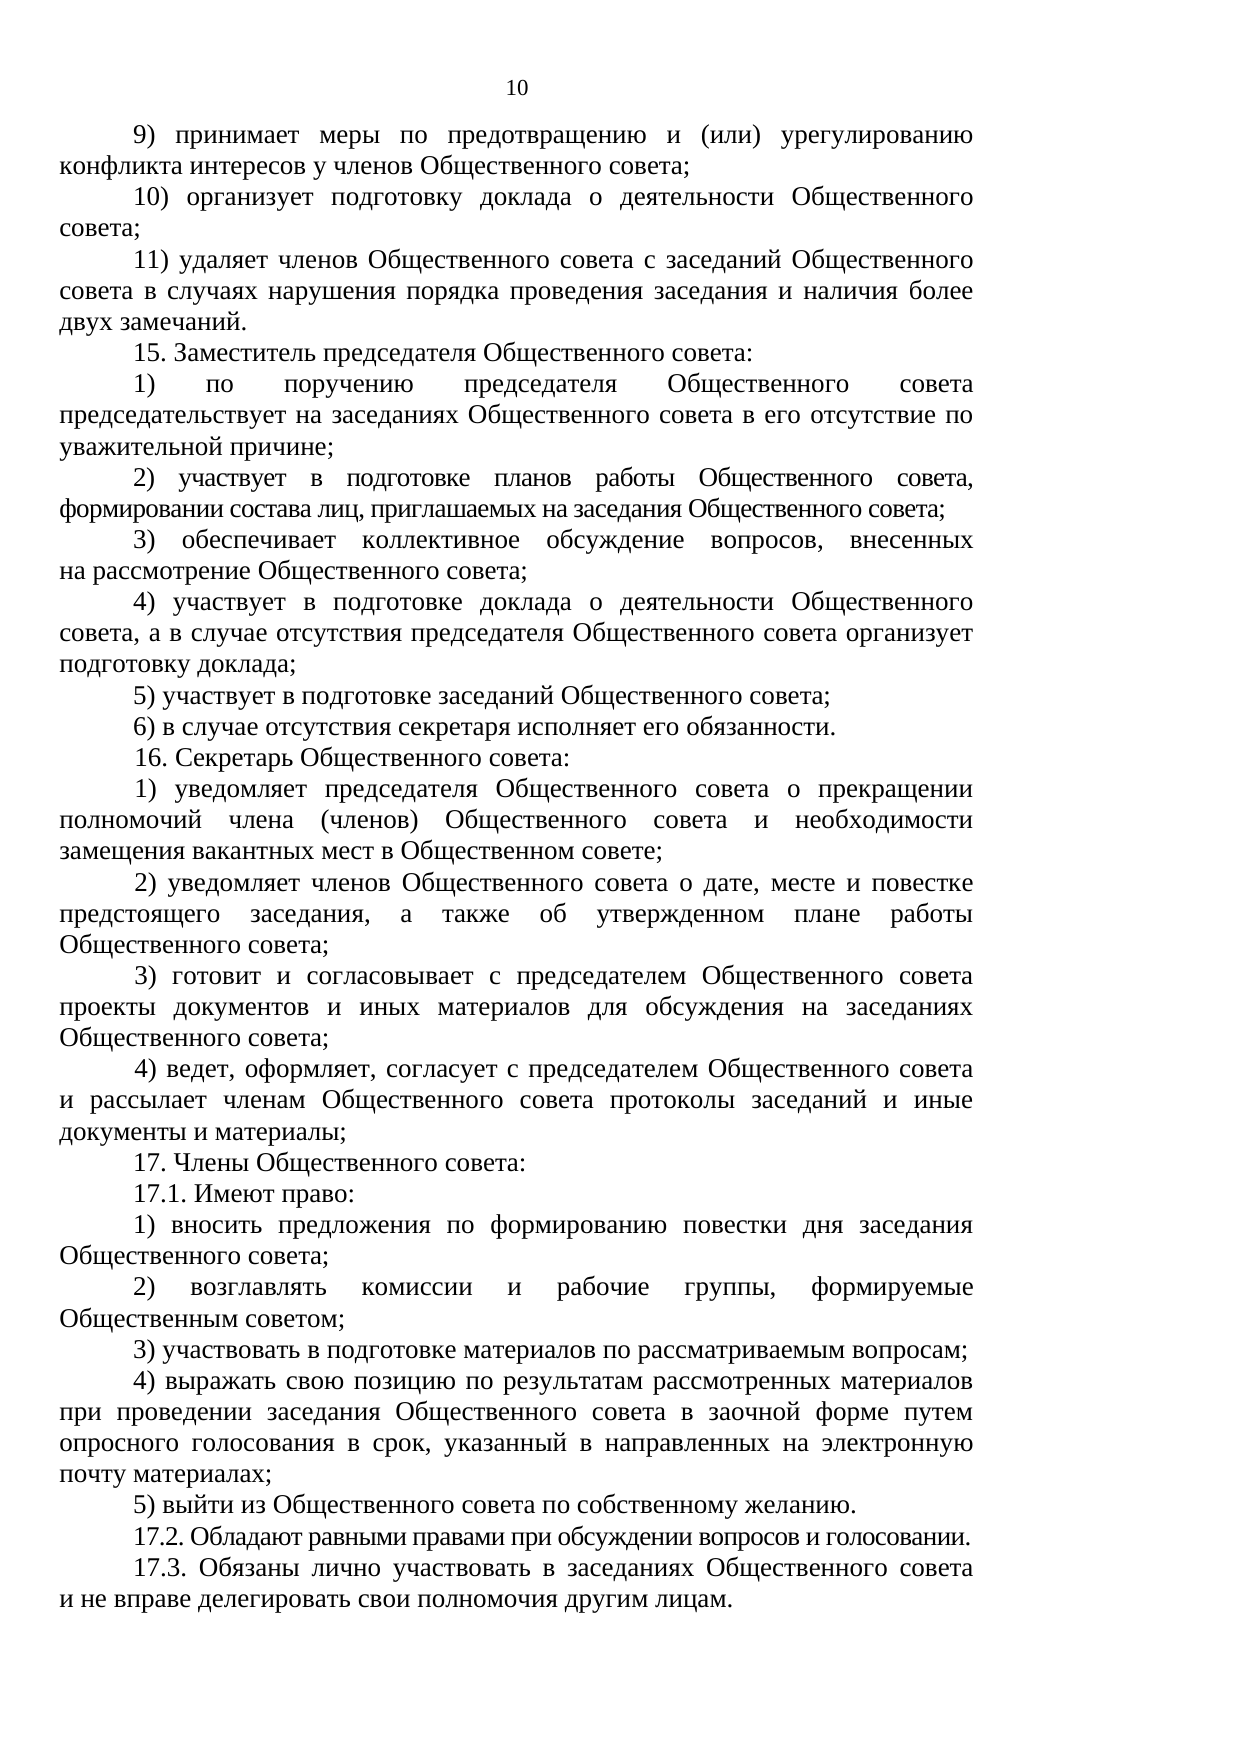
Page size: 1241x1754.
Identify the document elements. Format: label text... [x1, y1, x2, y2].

text 10) организует подготовку доклада о деятельности Общественного совета; [59, 180, 974, 243]
text 17.3. Обязаны лично участвовать в заседаниях Общественного совета и не вправе делегировать свои полномочия другим лицам. [59, 1551, 974, 1613]
text 1) по поручению председателя Общественного совета председательствует на заседаниях Общественного совета в его отсутствие по уважительной причине; [59, 367, 974, 461]
text 11) удаляет членов Общественного совета с заседаний Общественного совета в случаях нарушения порядка проведения заседания и наличия более двух замечаний. [59, 243, 974, 336]
text 17.2. Обладают равными правами при обсуждении вопросов и голосовании. [59, 1520, 974, 1551]
text 1) вносить предложения по формированию повестки дня заседания Общественного совета; [59, 1208, 974, 1271]
text 1) уведомляет председателя Общественного совета о прекращении полномочий члена (членов) Общественного совета и необходимости замещения вакантных мест в Общественном совете; [59, 772, 974, 866]
text 6) в случае отсутствия секретаря исполняет его обязанности. [59, 710, 974, 741]
text 2) участвует в подготовке планов работы Общественного совета, формировании состава лиц, приглашаемых на заседания Общественного совета; [59, 461, 974, 523]
text 4) ведет, оформляет, согласует с председателем Общественного совета и рассылает членам Общественного совета протоколы заседаний и иные документы и материалы; [59, 1052, 974, 1146]
text 2) уведомляет членов Общественного совета о дате, месте и повестке предстоящего заседания, а также об утвержденном плане работы Общественного совета; [59, 866, 974, 959]
text 15. Заместитель председателя Общественного совета: [59, 336, 974, 367]
text 4) участвует в подготовке доклада о деятельности Общественного совета, а в случае отсутствия председателя Общественного совета организует подготовку доклада; [59, 585, 974, 679]
text 17.1. Имеют право: [59, 1177, 974, 1208]
text 3) обеспечивает коллективное обсуждение вопросов, внесенных на рассмотрение Общественного совета; [59, 523, 974, 585]
text 16. Секретарь Общественного совета: [59, 741, 974, 772]
text 5) выйти из Общественного совета по собственному желанию. [59, 1488, 974, 1520]
text 9) принимает меры по предотвращению и (или) урегулированию конфликта интересов у членов Общественного совета; [59, 118, 974, 180]
text 5) участвует в подготовке заседаний Общественного совета; [59, 679, 974, 710]
text 17. Члены Общественного совета: [59, 1146, 974, 1177]
text 3) готовит и согласовывает с председателем Общественного совета проекты документов и иных материалов для обсуждения на заседаниях Общественного совета; [59, 959, 974, 1052]
text 4) выражать свою позицию по результатам рассмотренных материалов при проведении заседания Общественного совета в заочной форме путем опросного голосования в срок, указанный в направленных на электронную почту материалах; [59, 1364, 974, 1488]
text 2) возглавлять комиссии и рабочие группы, формируемые Общественным советом; [59, 1271, 974, 1333]
text 3) участвовать в подготовке материалов по рассматриваемым вопросам; [59, 1333, 974, 1364]
